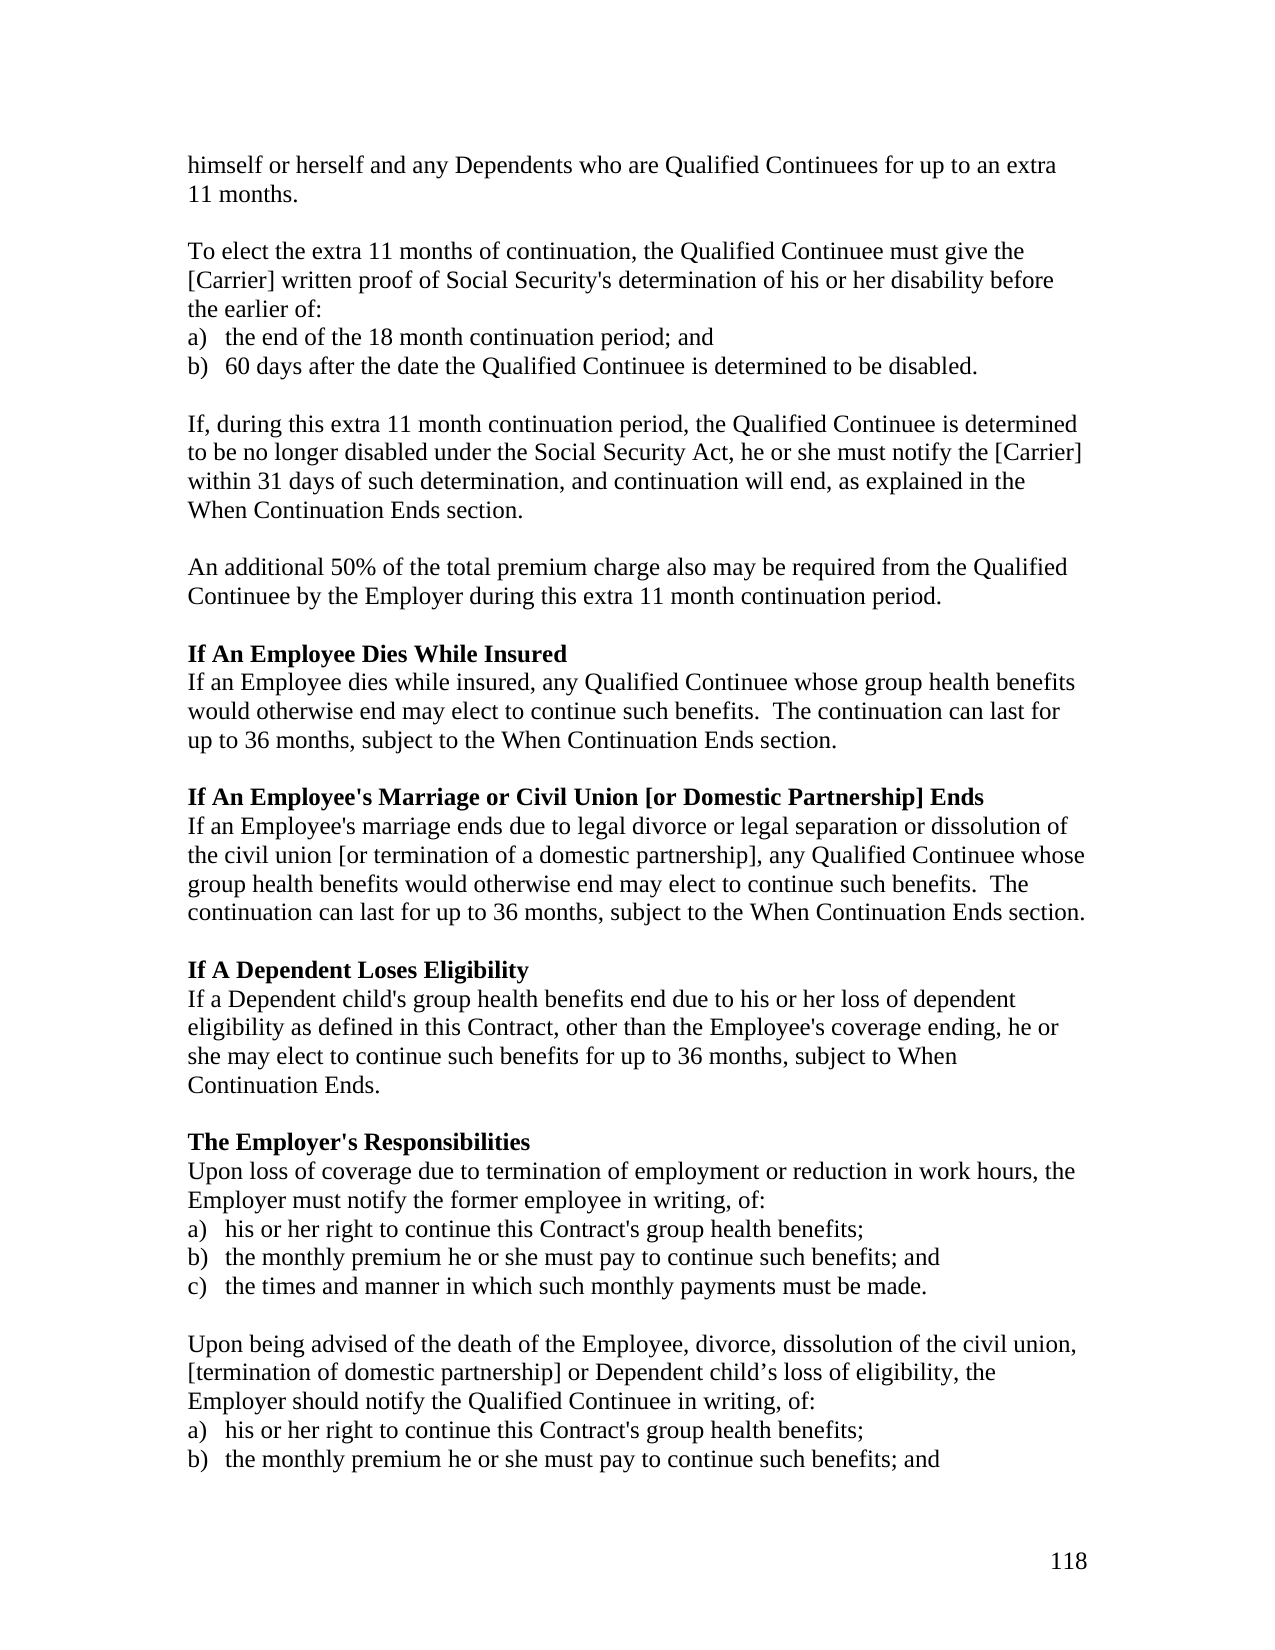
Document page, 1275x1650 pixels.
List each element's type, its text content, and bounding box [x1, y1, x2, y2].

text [187, 150, 1087, 207]
list the monthly premium he or she must pay to continue such benefits; and [187, 1242, 1087, 1271]
text If, during this extra 11 month continuation period, the Qualified Continuee is determined to be no longer disabled under the Social Security Act, he or she must notify the [Carrier] within 31 days of such determination, and continuation will end, as explained in the When Continuation Ends section. [187, 409, 1087, 524]
text The Employer's Responsibilities [187, 1127, 1087, 1156]
text Upon being advised of the death of the Employee, divorce, dissolution of the civil union, [termination of domestic partnership] or Dependent child’s loss of eligibility, the Employer should notify the Qualified Continuee in writing, of: [187, 1329, 1087, 1415]
text If An Employee's Marriage or Civil [or Domestic Partnership] Ends [187, 782, 1087, 811]
list the end of the 18 month continuation period; and [187, 322, 1087, 351]
text If an Employee's marriage ends due to legal divorce or legal separation or dissolution of the civil union [or termination of a domestic partnership], any Qualified Continuee whose group health benefits would otherwise end may elect to continue such benefits. The continuation can last for up to 36 months, subject to the When Continuation Ends section. [187, 811, 1087, 926]
list 60 days after the date the Qualified Continuee is determined to be disabled. [187, 351, 1087, 380]
text If A Dependent Loses Eligibility [187, 955, 1087, 984]
list his or her right to continue this Contract's group health benefits; [187, 1415, 1087, 1444]
text An additional 50% of the total premium charge also may be required from the Qualified Continuee by the Employer during this extra 11 month continuation period. [187, 552, 1087, 610]
text If an Employee dies while insured, any Qualified Continuee whose group health benefits would otherwise end may elect to continue such benefits. The continuation can last for up to 36 months, subject to the When Continuation Ends section. [187, 667, 1087, 754]
text If An Employee Dies While Insured [187, 639, 1087, 667]
list the monthly premium he or she must pay to continue such benefits; and [187, 1444, 1087, 1472]
text Upon loss of coverage due to termination of employment or reduction in work hours, the Employer must notify the former employee in writing, of: [187, 1156, 1087, 1214]
text If a Dependent child's group health benefits end due to his or her loss of dependent eligibility as defined in this Contract, other than the Employee's coverage ending, he or she may elect to continue such benefits for up to 36 months, subject to When Continuation Ends. [187, 984, 1087, 1099]
list his or her right to continue this Contract's group health benefits; [187, 1214, 1087, 1242]
list the times and manner in which such monthly payments must be made. [187, 1271, 1087, 1300]
text To elect the extra 11 months of continuation, the Qualified Continuee must give the [Carrier] written proof of Social Security's determination of his or her disability before the earlier of: [187, 236, 1087, 322]
